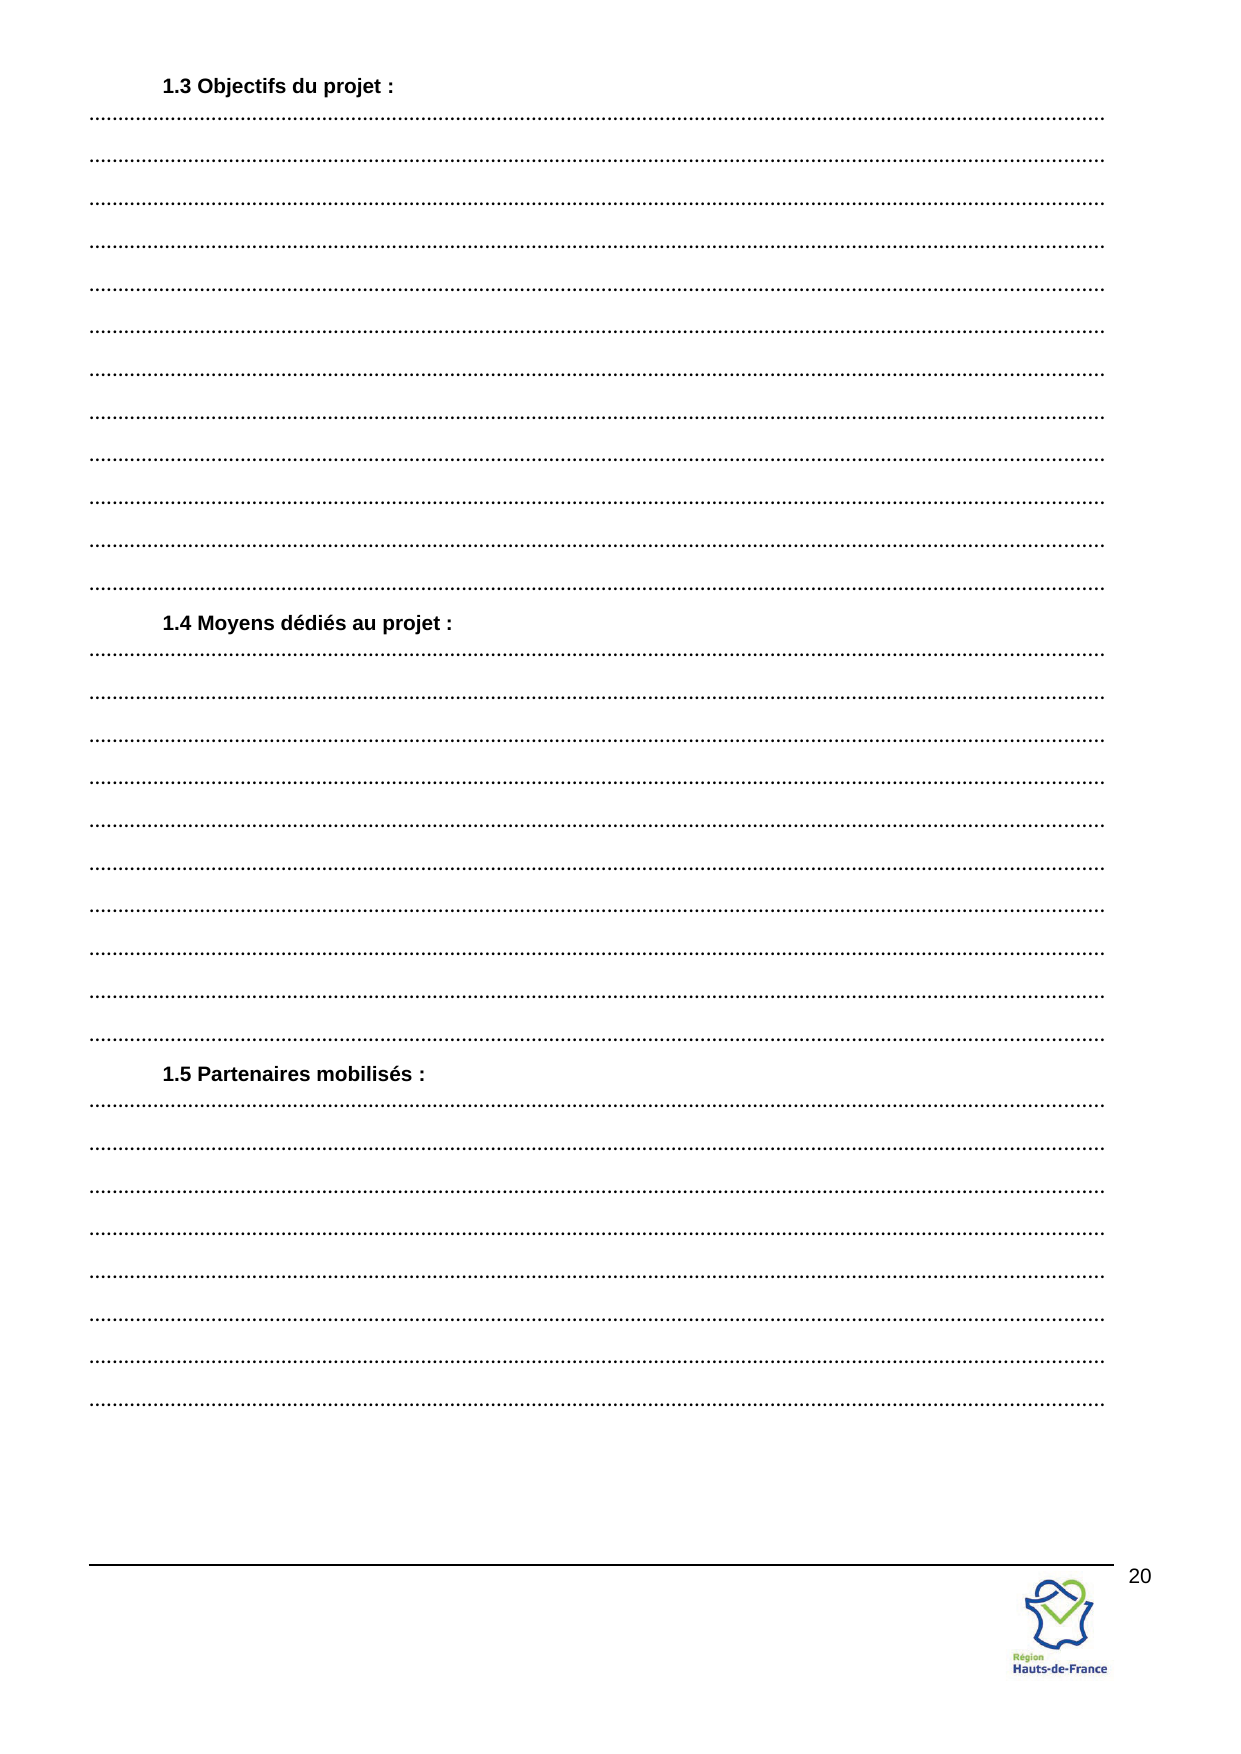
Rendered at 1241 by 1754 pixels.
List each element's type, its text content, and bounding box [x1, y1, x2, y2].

picture [1005, 1571, 1115, 1681]
text 1.4 Moyens dédiés au projet : [89, 610, 1152, 634]
text 1.3 Objectifs du projet : [89, 74, 1152, 98]
text 1.5 Partenaires mobilisés : [89, 1061, 1152, 1085]
